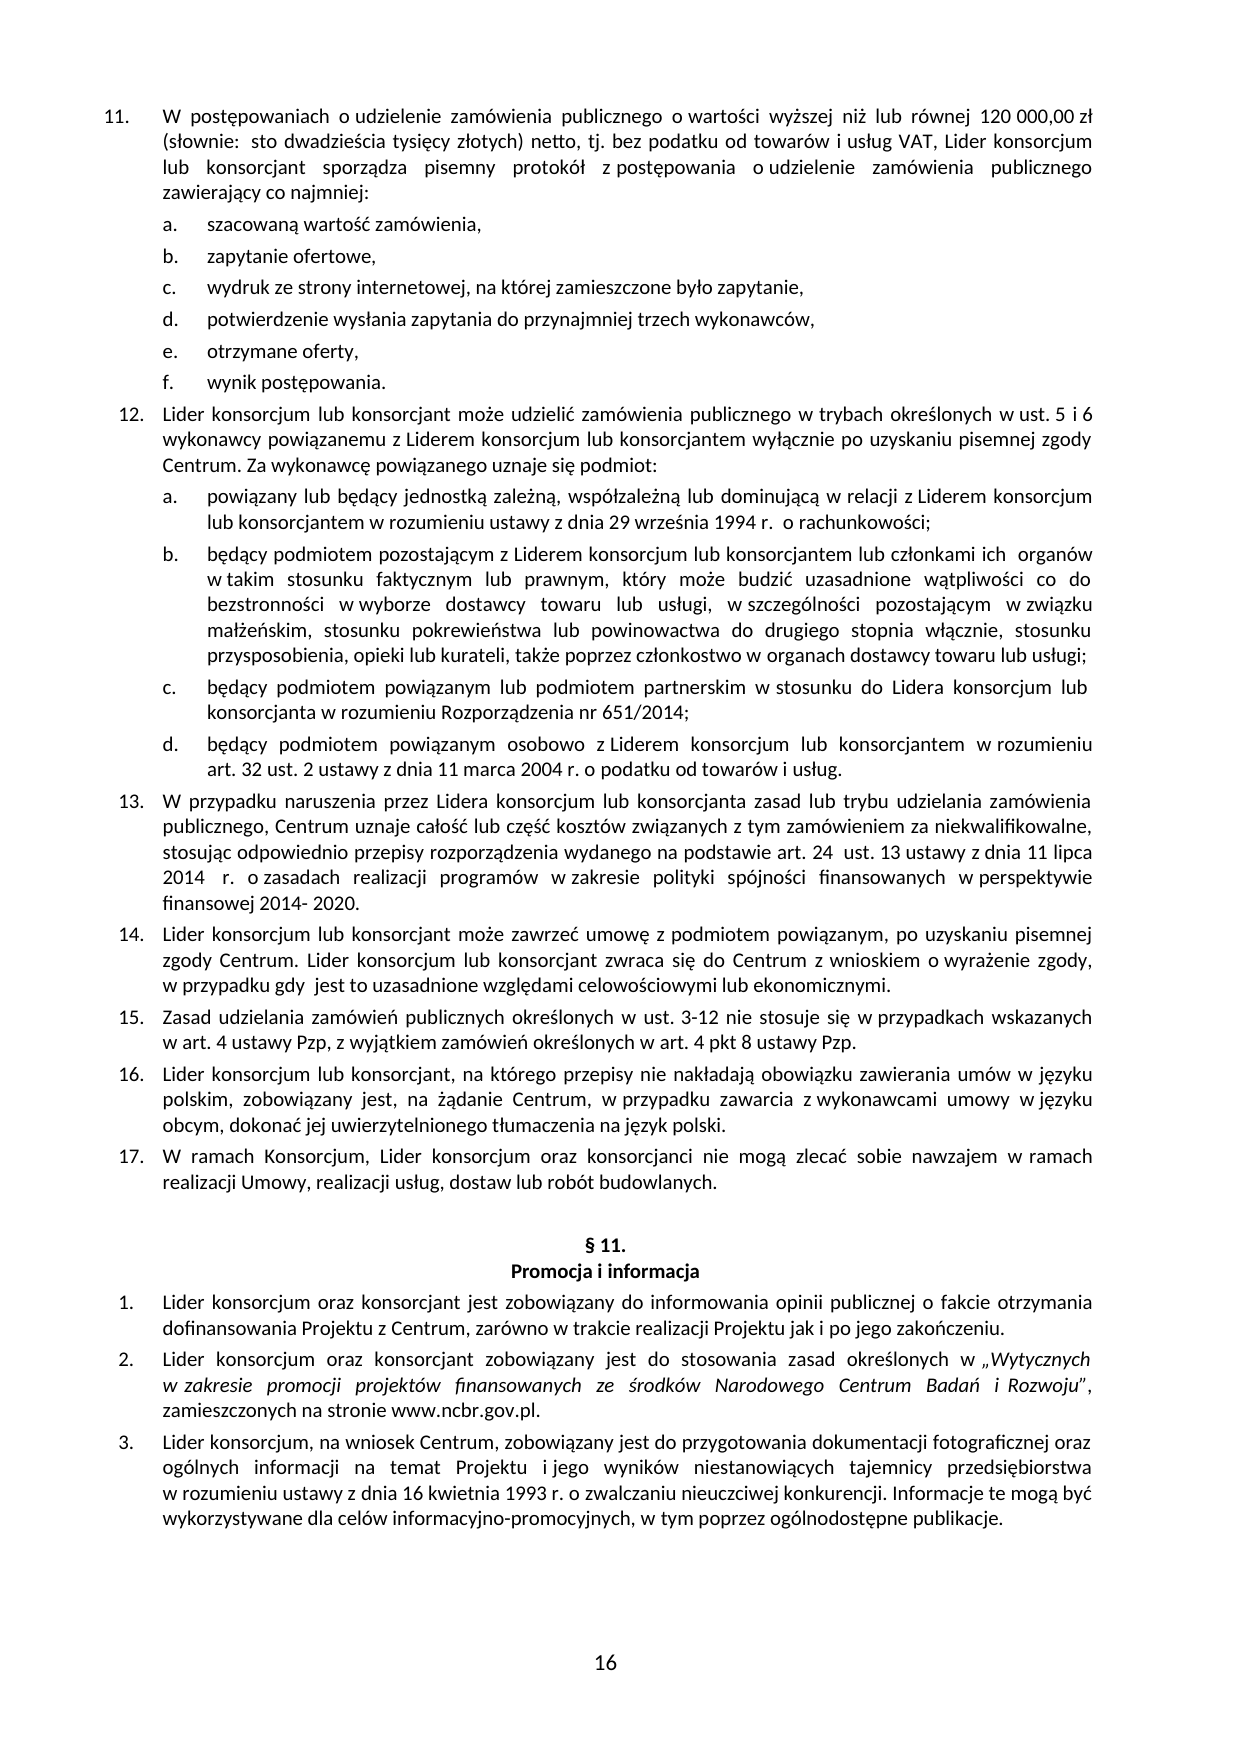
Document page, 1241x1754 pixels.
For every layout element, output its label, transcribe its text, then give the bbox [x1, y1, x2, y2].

list otrzymane oferty, [162, 338, 1093, 363]
list W postępowaniach o udzielenie zamówienia publicznego o wartości wyższej niż lub równej 120 000,00 zł (słownie: sto dwadzieścia tysięcy złotych) netto, tj. bez podatku od towarów i usług VAT, Lider konsorcjum lub konsorcjant sporządza pisemny protokół z postępowania o udzielenie zamówienia publicznego zawierający co najmniej: [103, 103, 1093, 205]
list potwierdzenie wysłania zapytania do przynajmniej trzech wykonawców, [162, 306, 1093, 332]
list Lider konsorcjum oraz konsorcjant zobowiązany jest do stosowania zasad określonych w „Wytycznych w zakresie promocji projektów finansowanych ze środków Narodowego Centrum Badań i Rozwoju”, zamieszczonych na stronie www.ncbr.gov.pl. [118, 1347, 1093, 1423]
list powiązany lub będący jednostką zależną, współzależną lub dominującą w relacji z Liderem konsorcjum lub konsorcjantem w rozumieniu ustawy z dnia 29 września 1994 r. o rachunkowości; [162, 484, 1093, 534]
list Lider konsorcjum lub konsorcjant może udzielić zamówienia publicznego w trybach określonych w ust. 5 i 6 wykonawcy powiązanemu z Liderem konsorcjum lub konsorcjantem wyłącznie po uzyskaniu pisemnej zgody Centrum. Za wykonawcę powiązanego uznaje się podmiot: [118, 401, 1093, 477]
list będący podmiotem powiązanym osobowo z Liderem konsorcjum lub konsorcjantem w rozumieniu art. 32 ust. 2 ustawy z dnia 11 marca 2004 r. o podatku od towarów i usług. [162, 731, 1093, 782]
list Zasad udzielania zamówień publicznych określonych w ust. 3-12 nie stosuje się w przypadkach wskazanych w art. 4 ustawy Pzp, z wyjątkiem zamówień określonych w art. 4 pkt 8 ustawy Pzp. [118, 1004, 1093, 1055]
list Lider konsorcjum, na wniosek Centrum, zobowiązany jest do przygotowania dokumentacji fotograficznej oraz ogólnych informacji na temat Projektu i jego wyników niestanowiących tajemnicy przedsiębiorstwa w rozumieniu ustawy z dnia 16 kwietnia 1993 r. o zwalczaniu nieuczciwej konkurencji. Informacje te mogą być wykorzystywane dla celów informacyjno-promocyjnych, w tym poprzez ogólnodostępne publikacje. [118, 1429, 1093, 1531]
list wynik postępowania. [162, 369, 1093, 395]
list Lider konsorcjum oraz konsorcjant jest zobowiązany do informowania opinii publicznej o fakcie otrzymania dofinansowania Projektu z Centrum, zarówno w trakcie realizacji Projektu jak i po jego zakończeniu. [118, 1289, 1093, 1340]
list W przypadku naruszenia przez Lidera konsorcjum lub konsorcjanta zasad lub trybu udzielania zamówienia publicznego, Centrum uznaje całość lub część kosztów związanych z tym zamówieniem za niekwalifikowalne, stosując odpowiednio przepisy rozporządzenia wydanego na podstawie art. 24 ust. 13 ustawy z dnia 11 lipca 2014 r. o zasadach realizacji programów w zakresie polityki spójności finansowanych w perspektywie finansowej 2014- 2020. [118, 788, 1093, 915]
list będący podmiotem powiązanym lub podmiotem partnerskim w stosunku do Lidera konsorcjum lub konsorcjanta w rozumieniu Rozporządzenia nr 651/2014; [162, 674, 1093, 725]
list zapytanie ofertowe, [162, 243, 1093, 268]
list W ramach Konsorcjum, Lider konsorcjum oraz konsorcjanci nie mogą zlecać sobie nawzajem w ramach realizacji Umowy, realizacji usług, dostaw lub robót budowlanych. [118, 1144, 1093, 1194]
list Lider konsorcjum lub konsorcjant może zawrzeć umowę z podmiotem powiązanym, po uzyskaniu pisemnej zgody Centrum. Lider konsorcjum lub konsorcjant zwraca się do Centrum z wnioskiem o wyrażenie zgody, w przypadku gdy jest to uzasadnione względami celowościowymi lub ekonomicznymi. [118, 922, 1093, 998]
list będący podmiotem pozostającym z Liderem konsorcjum lub konsorcjantem lub członkami ich organów w takim stosunku faktycznym lub prawnym, który może budzić uzasadnione wątpliwości co do bezstronności w wyborze dostawcy towaru lub usługi, w szczególności pozostającym w związku małżeńskim, stosunku pokrewieństwa lub powinowactwa do drugiego stopnia włącznie, stosunku przysposobienia, opieki lub kurateli, także poprzez członkostwo w organach dostawcy towaru lub usługi; [162, 541, 1093, 668]
subtitle § 11. Promocja i informacja [118, 1232, 1093, 1283]
list wydruk ze strony internetowej, na której zamieszczone było zapytanie, [162, 274, 1093, 300]
list Lider konsorcjum lub konsorcjant, na którego przepisy nie nakładają obowiązku zawierania umów w języku polskim, zobowiązany jest, na żądanie Centrum, w przypadku zawarcia z wykonawcami umowy w języku obcym, dokonać jej uwierzytelnionego tłumaczenia na język polski. [118, 1061, 1093, 1137]
list szacowaną wartość zamówienia, [162, 211, 1093, 237]
